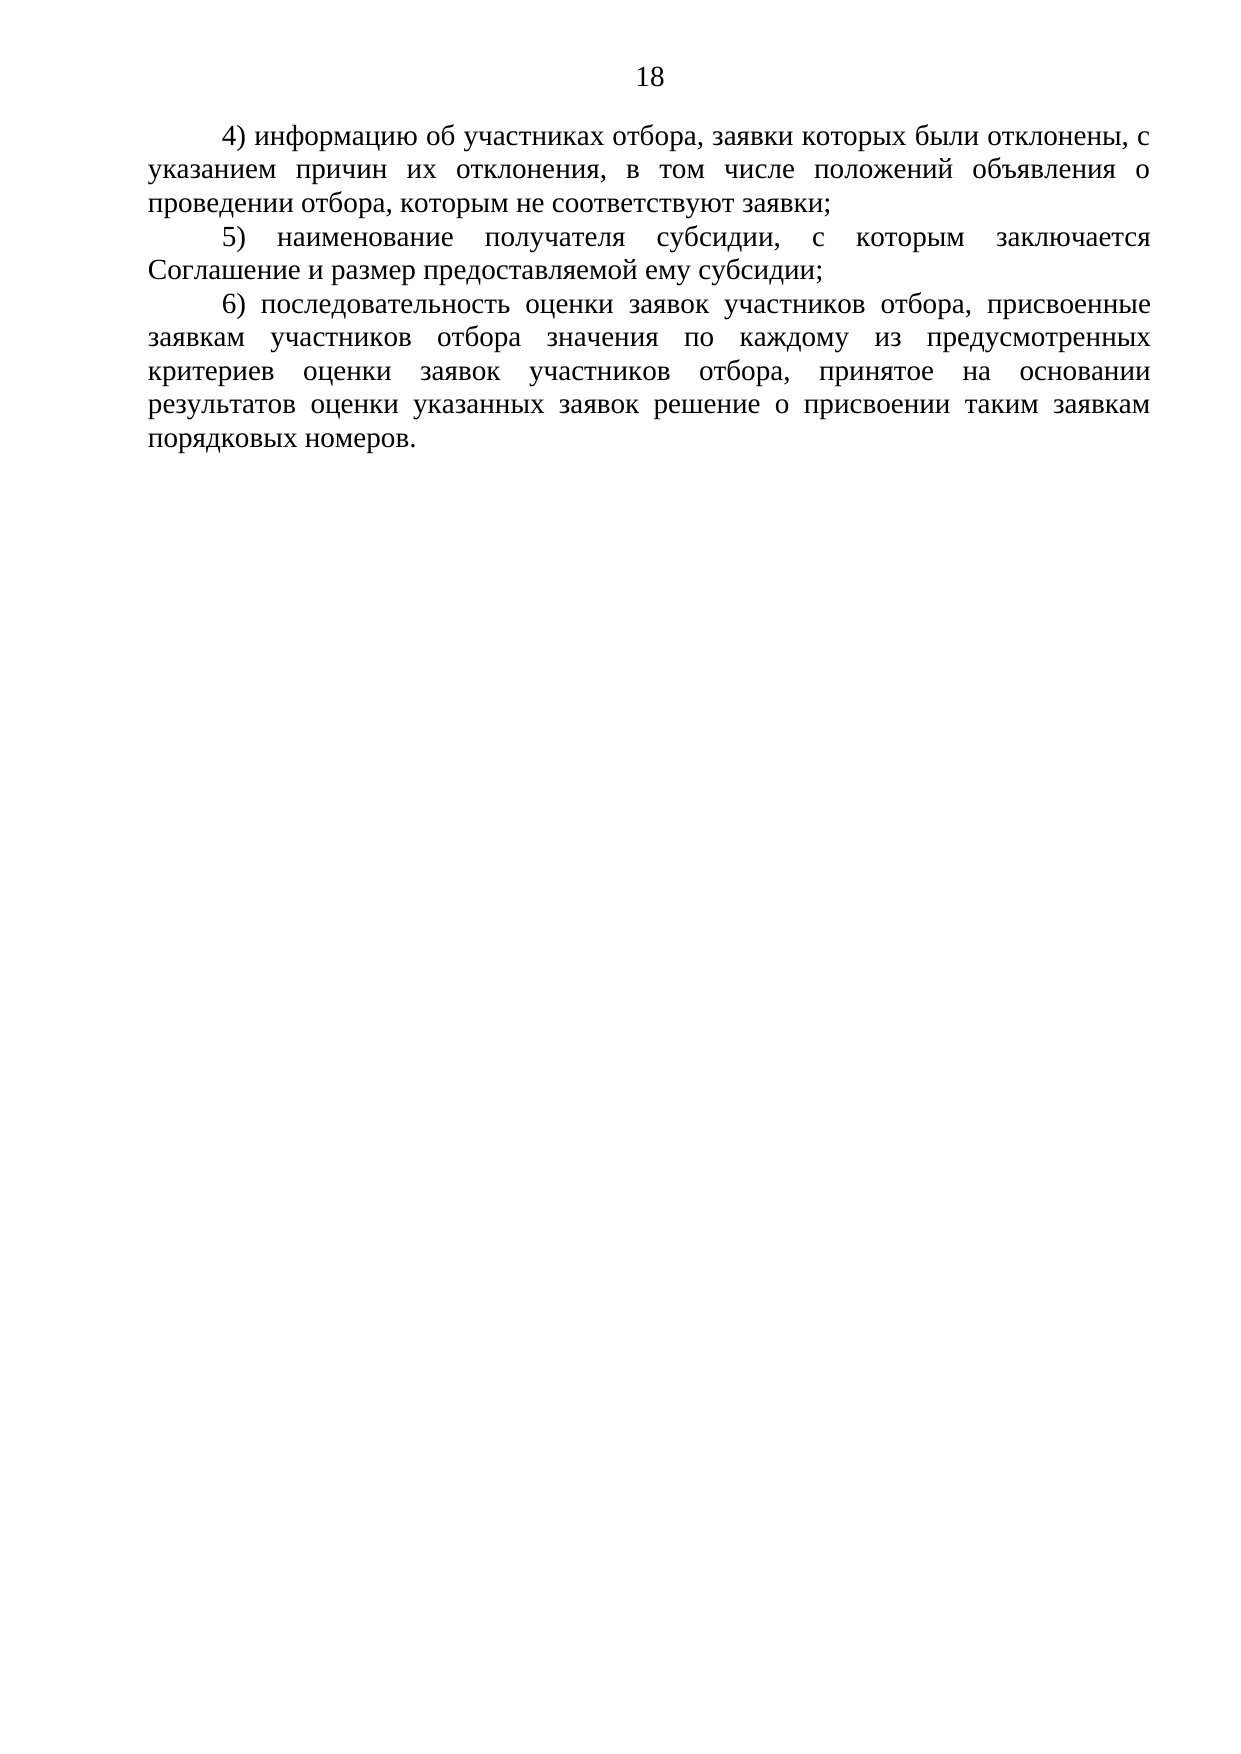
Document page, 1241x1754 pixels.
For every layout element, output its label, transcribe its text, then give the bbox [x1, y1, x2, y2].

list 5) наименование получателя субсидии, с которым заключается Соглашение и размер предоставляемой ему субсидии; [148, 219, 1152, 286]
list 4) информацию об участниках отбора, заявки которых были отклонены, с указанием причин их отклонения, в том числе положений объявления о проведении отбора, которым не соответствуют заявки; [148, 118, 1152, 219]
list 6) последовательность оценки заявок участников отбора, присвоенные заявкам участников отбора значения по каждому из предусмотренных критериев оценки заявок участников отбора, принятое на основании результатов оценки указанных заявок решение о присвоении таким заявкам порядковых номеров. [148, 286, 1152, 453]
